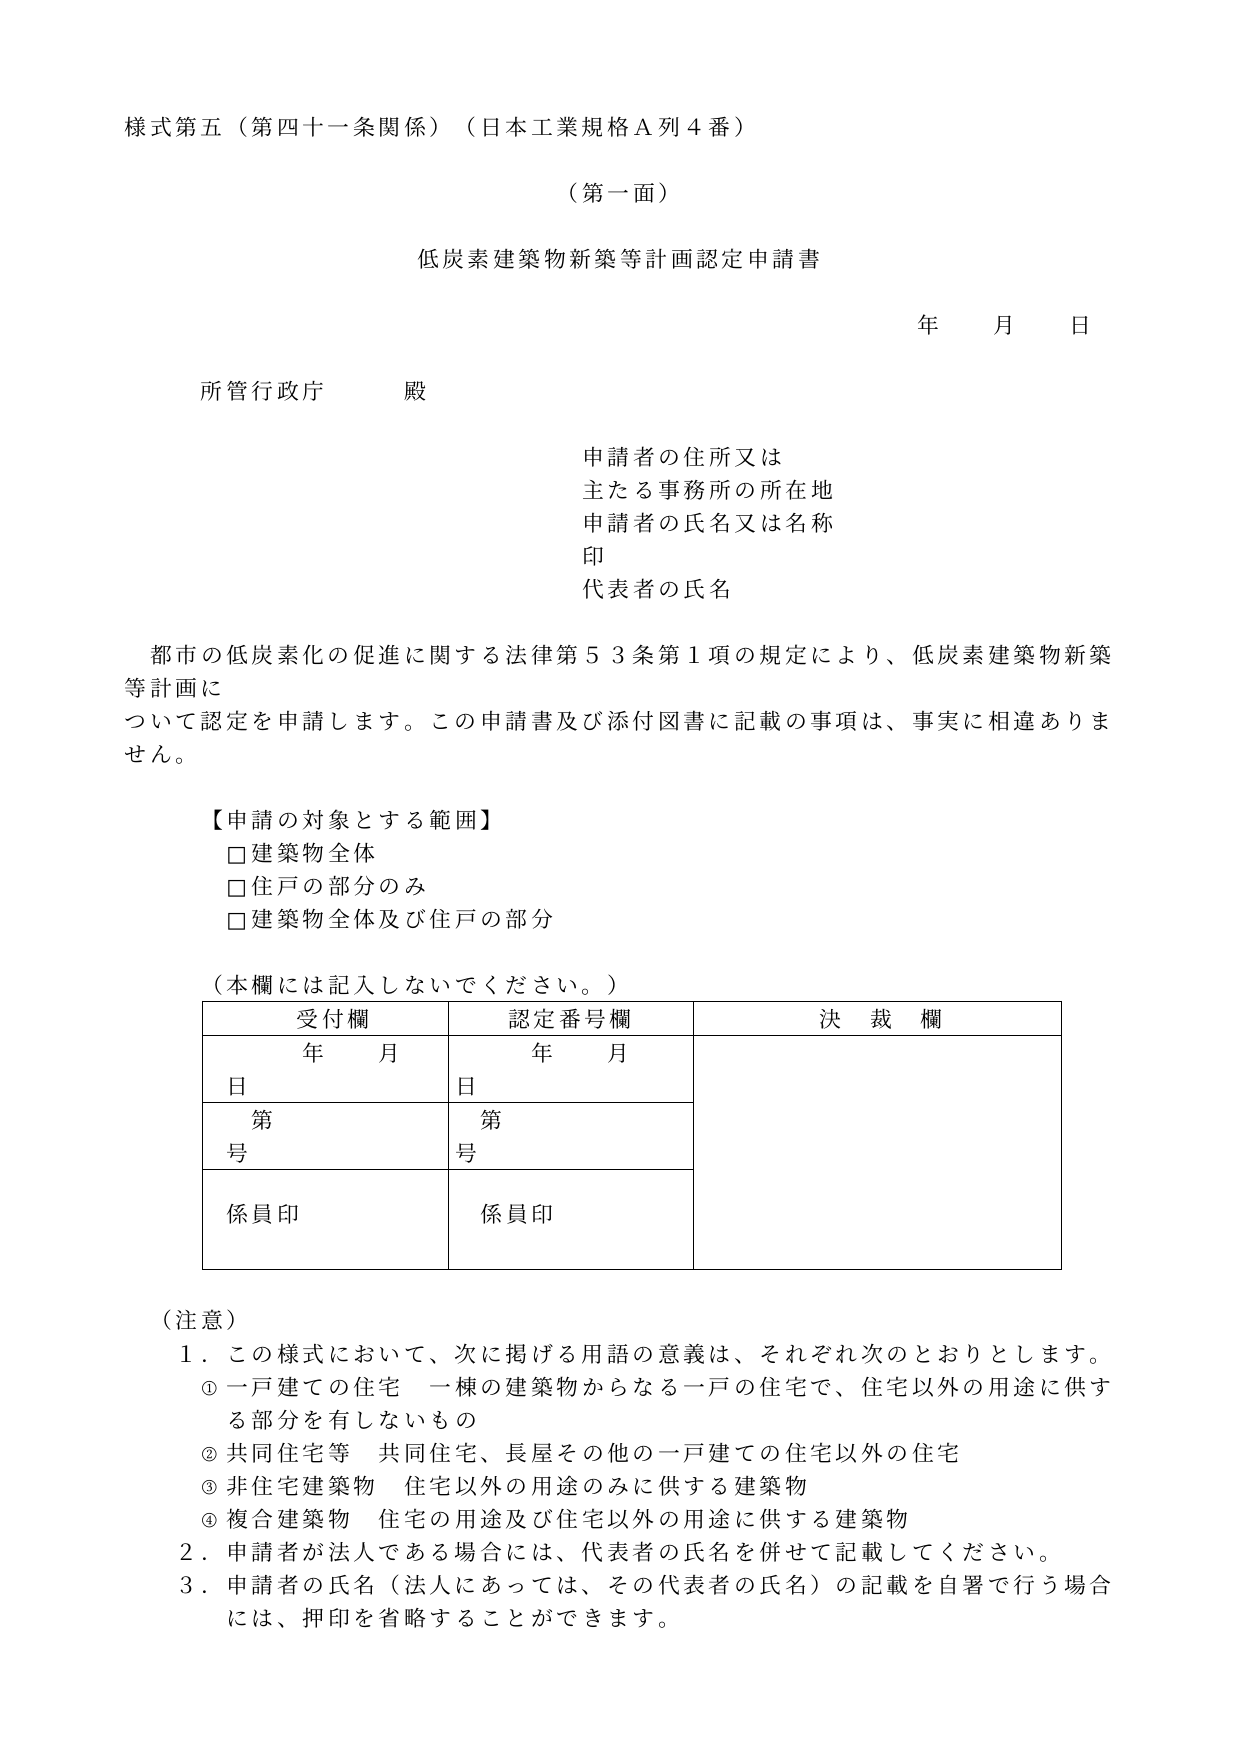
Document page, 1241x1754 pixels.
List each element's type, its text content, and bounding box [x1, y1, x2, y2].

table_cell 第 号 [203, 1103, 448, 1169]
text ①一戸建ての住宅 一棟の建築物からなる一戸の住宅で、住宅以外の用途に供する部分を有しないもの [198, 1369, 1116, 1435]
text （第一面） [124, 175, 1116, 208]
text 都市の低炭素化の促進に関する法律第５３条第１項の規定により、低炭素建築物新築等計画に ついて認定を申請します。この申請書及び添付図書に記載の事項は、事実に相違ありません。 [124, 637, 1116, 769]
text 様式第五（第四十一条関係）（日本工業規格Ａ列４番） [124, 109, 1116, 142]
table_header 決 裁 欄 [694, 1002, 1061, 1035]
table_header 認定番号欄 [449, 1002, 693, 1035]
text （注意） [124, 1303, 1116, 1336]
text 低炭素建築物新築等計画認定申請書 [124, 241, 1116, 274]
text ④複合建築物 住宅の用途及び住宅以外の用途に供する建築物 [198, 1501, 1116, 1534]
text 申請者の氏名又は名称 印 [570, 505, 1035, 571]
text □住戸の部分のみ [206, 868, 1116, 902]
text ②共同住宅等 共同住宅、長屋その他の一戸建ての住宅以外の住宅 [198, 1435, 1116, 1468]
text □建築物全体 [206, 836, 1116, 868]
table_cell 年 月 日 [449, 1036, 693, 1102]
table_cell 係員印 [449, 1170, 693, 1269]
text ③非住宅建築物 住宅以外の用途のみに供する建築物 [198, 1468, 1116, 1501]
table_cell 係員印 [203, 1170, 448, 1269]
text □建築物全体及び住戸の部分 [206, 902, 1116, 934]
text 【申請の対象とする範囲】 [183, 802, 1116, 836]
text １．この様式において、次に掲げる用語の意義は、それぞれ次のとおりとします。 [169, 1336, 1116, 1369]
text 所管行政庁 殿 [124, 373, 1116, 406]
text ３．申請者の氏名（法人にあっては、その代表者の氏名）の記載を自署で行う場合には、押印を省略することができます。 [169, 1567, 1116, 1633]
table_cell [694, 1036, 1061, 1269]
table_cell 年 月 日 [203, 1036, 448, 1102]
table_header 受付欄 [203, 1002, 448, 1035]
table_cell 第 号 [449, 1103, 693, 1169]
text 年 月 日 [124, 307, 1095, 340]
text 申請者の住所又は 主たる事務所の所在地 [570, 439, 1035, 505]
text ２．申請者が法人である場合には、代表者の氏名を併せて記載してください。 [169, 1534, 1116, 1567]
text （本欄には記入しないでください。） [183, 968, 1116, 1001]
text 代表者の氏名 [570, 571, 1035, 604]
